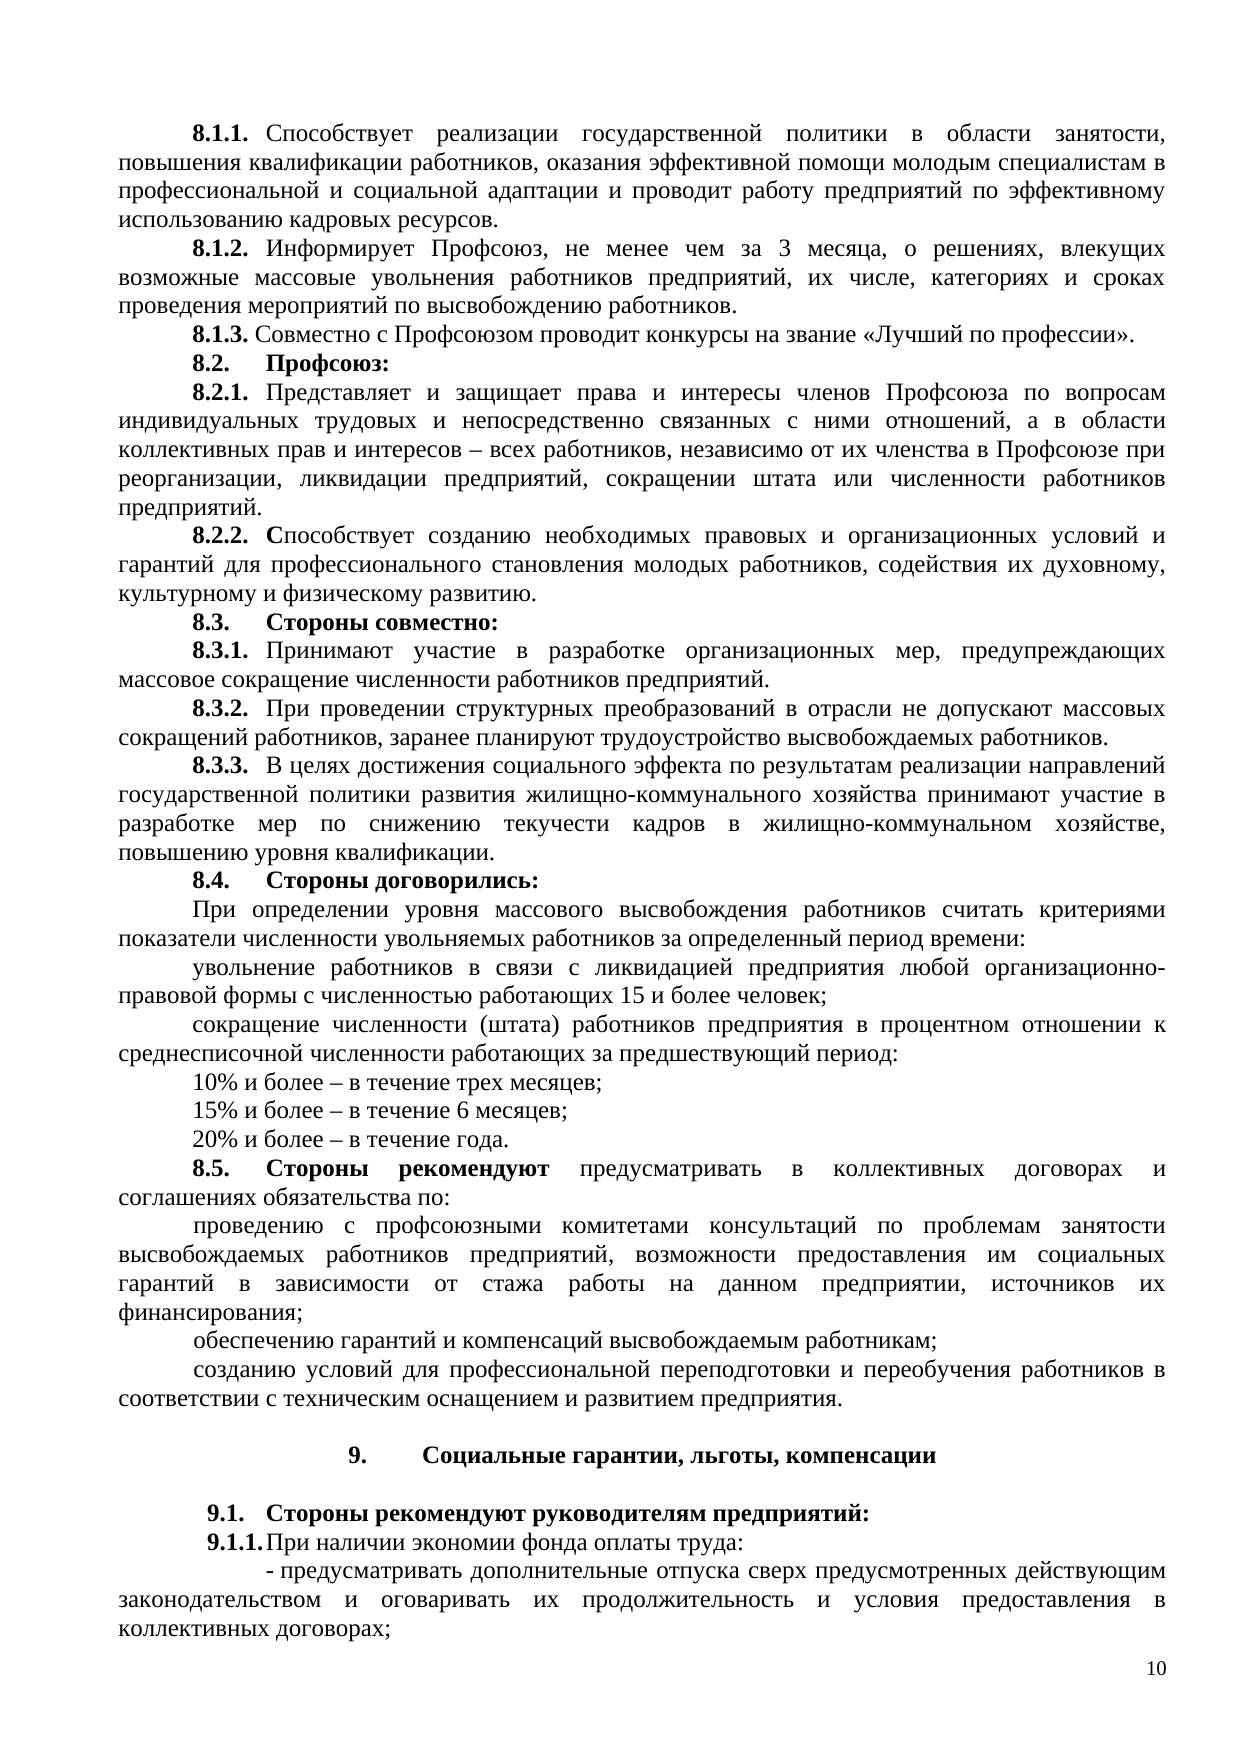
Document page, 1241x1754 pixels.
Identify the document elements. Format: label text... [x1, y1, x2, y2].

text При определении уровня массового высвобождения работников считать критериями показатели численности увольняемых работников за определенный период времени: [118, 894, 1167, 952]
text 15% и более – в течение 6 месяцев; [118, 1096, 1167, 1124]
text 8.5. Стороны рекомендуют предусматривать в коллективных договорах и соглашениях обязательства по: [118, 1153, 1167, 1211]
text 20% и более – в течение года. [118, 1124, 1167, 1153]
text 8.4. Стороны договорились: [118, 866, 1167, 894]
text сокращение численности (штата) работников предприятия в процентном отношении к среднесписочной численности работающих за предшествующий период: [118, 1009, 1167, 1067]
text 8.1.3. Совместно с Профсоюзом проводит конкурсы на звание «Лучший по профессии». [118, 319, 1167, 348]
text 8.2. Профсоюз: [118, 348, 1167, 377]
text созданию условий для профессиональной переподготовки и переобучения работников в соответствии с техническим оснащением и развитием предприятия. [118, 1354, 1167, 1412]
text 8.1.1. Способствует реализации государственной политики в области занятости, повышения квалификации работников, оказания эффективной помощи молодым специалистам в профессиональной и социальной адаптации и проводит работу предприятий по эффективному использованию кадровых ресурсов. [118, 118, 1167, 233]
text 8.3. Стороны совместно: [118, 607, 1167, 636]
text 8.3.2. При проведении структурных преобразований в отрасли не допускают массовых сокращений работников, заранее планируют трудоустройство высвобождаемых работников. [118, 693, 1167, 751]
text обеспечению гарантий и компенсаций высвобождаемым работникам; [118, 1326, 1167, 1354]
text 9.1. Стороны рекомендуют руководителям предприятий: [118, 1498, 1167, 1527]
text 9. Социальные гарантии, льготы, компенсации [118, 1441, 1167, 1469]
text 8.2.2. Способствует созданию необходимых правовых и организационных условий и гарантий для профессионального становления молодых работников, содействия их духовному, культурному и физическому развитию. [118, 521, 1167, 607]
text увольнение работников в связи с ликвидацией предприятия любой организационно-правовой формы с численностью работающих 15 и более человек; [118, 952, 1167, 1009]
text 8.1.2. Информирует Профсоюз, не менее чем за 3 месяца, о решениях, влекущих возможные массовые увольнения работников предприятий, их числе, категориях и сроках проведения мероприятий по высвобождению работников. [118, 233, 1167, 319]
text - предусматривать дополнительные отпуска сверх предусмотренных действующим законодательством и оговаривать их продолжительность и условия предоставления в коллективных договорах; [118, 1556, 1167, 1642]
text 9.1.1. При наличии экономии фонда оплаты труда: [118, 1527, 1167, 1556]
text 10% и более – в течение трех месяцев; [118, 1067, 1167, 1096]
text проведению с профсоюзными комитетами консультаций по проблемам занятости высвобождаемых работников предприятий, возможности предоставления им социальных гарантий в зависимости от стажа работы на данном предприятии, источников их финансирования; [118, 1211, 1167, 1326]
text 8.2.1. Представляет и защищает права и интересы членов Профсоюза по вопросам индивидуальных трудовых и непосредственно связанных с ними отношений, а в области коллективных прав и интересов – всех работников, независимо от их членства в Профсоюзе при реорганизации, ликвидации предприятий, сокращении штата или численности работников предприятий. [118, 377, 1167, 521]
text 8.3.1. Принимают участие в разработке организационных мер, предупреждающих массовое сокращение численности работников предприятий. [118, 636, 1167, 693]
text 8.3.3. В целях достижения социального эффекта по результатам реализации направлений государственной политики развития жилищно-коммунального хозяйства принимают участие в разработке мер по снижению текучести кадров в жилищно-коммунальном хозяйстве, повышению уровня квалификации. [118, 751, 1167, 866]
